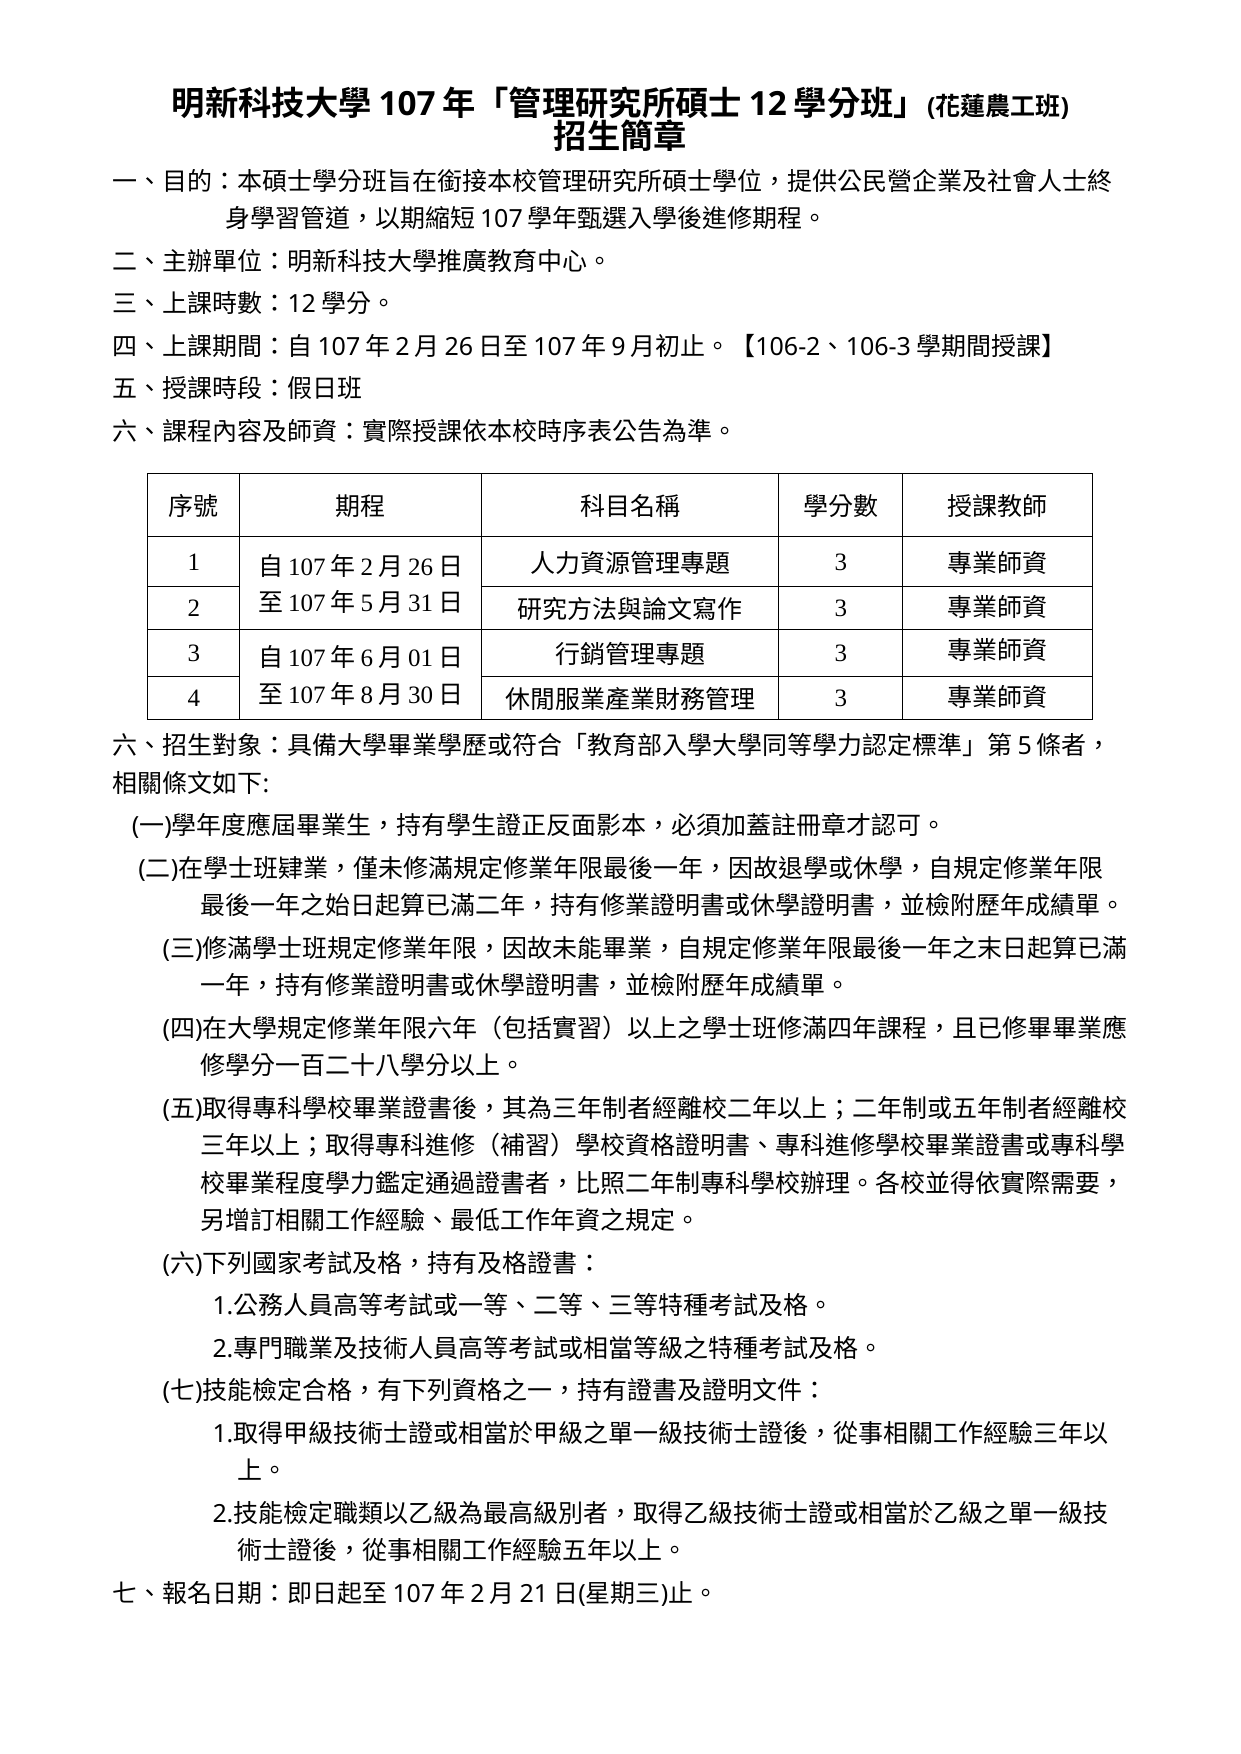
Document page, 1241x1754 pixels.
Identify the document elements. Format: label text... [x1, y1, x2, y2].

text 明新科技大學107年「管理研究所碩士12學分班」(花蓮農工班) [112, 89, 1128, 122]
table_header 授課教師 [903, 474, 1092, 536]
text 六、課程內容及師資：實際授課依本校時序表公告為準。 [112, 411, 1128, 448]
text 二、主辦單位：明新科技大學推廣教育中心。 [112, 241, 1128, 278]
table_cell 3 [779, 587, 902, 628]
text (二)在學士班肄業，僅未修滿規定修業年限最後一年，因故退學或休學，自規定修業年限最後一年之始日起算已滿二年，持有修業證明書或休學證明書，並檢附歷年成績單。 [112, 847, 1128, 922]
text (一)學年度應屆畢業生，持有學生證正反面影本，必須加蓋註冊章才認可。 [112, 805, 1128, 842]
table_cell 自107年2月26日至107年5月31日 [240, 537, 481, 628]
table_cell 休閒服業產業財務管理 [482, 677, 778, 719]
table_header 科目名稱 [482, 474, 778, 536]
text (六)下列國家考試及格，持有及格證書： [162, 1242, 1128, 1280]
table_cell 2 [148, 587, 239, 628]
table_header 學分數 [779, 474, 902, 536]
text 1.取得甲級技術士證或相當於甲級之單一級技術士證後，從事相關工作經驗三年以上。 [212, 1412, 1128, 1487]
table_cell 自107年6月01日至107年8月30日 [240, 630, 481, 719]
text 五、授課時段：假日班 [112, 368, 1128, 406]
text (三)修滿學士班規定修業年限，因故未能畢業，自規定修業年限最後一年之末日起算已滿一年，持有修業證明書或休學證明書，並檢附歷年成績單。 [162, 927, 1128, 1002]
table_cell 4 [148, 677, 239, 719]
table_cell 專業師資 [903, 587, 1092, 628]
table_cell 3 [779, 630, 902, 676]
text (五)取得專科學校畢業證書後，其為三年制者經離校二年以上；二年制或五年制者經離校三年以上；取得專科進修（補習）學校資格證明書、專科進修學校畢業證書或專科學校畢業程度學力鑑定通過證書者，比照二年制專科學校辦理。各校並得依實際需要，另增訂相關工作經驗、最低工作年資之規定。 [162, 1087, 1128, 1237]
table_cell 專業師資 [903, 630, 1092, 676]
table_header 序號 [148, 474, 239, 536]
text 2.技能檢定職類以乙級為最高級別者，取得乙級技術士證或相當於乙級之單一級技術士證後，從事相關工作經驗五年以上。 [212, 1492, 1128, 1567]
text 四、上課期間：自107年2月26日至107年9月初止。【106-2、106-3學期間授課】 [112, 326, 1128, 363]
text 七、報名日期：即日起至107年2月21日(星期三)止。 [112, 1572, 1128, 1610]
table_cell 行銷管理專題 [482, 630, 778, 676]
table_cell 人力資源管理專題 [482, 537, 778, 586]
text (四)在大學規定修業年限六年（包括實習）以上之學士班修滿四年課程，且已修畢畢業應修學分一百二十八學分以上。 [162, 1007, 1128, 1082]
text 招生簡章 [112, 122, 1128, 156]
table_cell 專業師資 [903, 677, 1092, 719]
text (七)技能檢定合格，有下列資格之一，持有證書及證明文件： [162, 1370, 1128, 1407]
text 六、招生對象：具備大學畢業學歷或符合「教育部入學大學同等學力認定標準」第5條者，相關條文如下: [112, 725, 1128, 800]
table_cell 專業師資 [903, 537, 1092, 586]
table_cell 研究方法與論文寫作 [482, 587, 778, 628]
text 一、目的：本碩士學分班旨在銜接本校管理研究所碩士學位，提供公民營企業及社會人士終身學習管道，以期縮短107學年甄選入學後進修期程。 [112, 161, 1128, 236]
table_cell 3 [148, 630, 239, 676]
text 2.專門職業及技術人員高等考試或相當等級之特種考試及格。 [212, 1327, 1128, 1365]
table_cell 3 [779, 537, 902, 586]
table_cell 3 [779, 677, 902, 719]
text 三、上課時數：12學分。 [112, 283, 1128, 321]
text 1.公務人員高等考試或一等、二等、三等特種考試及格。 [212, 1285, 1128, 1322]
table_cell 1 [148, 537, 239, 586]
table_header 期程 [240, 474, 481, 536]
